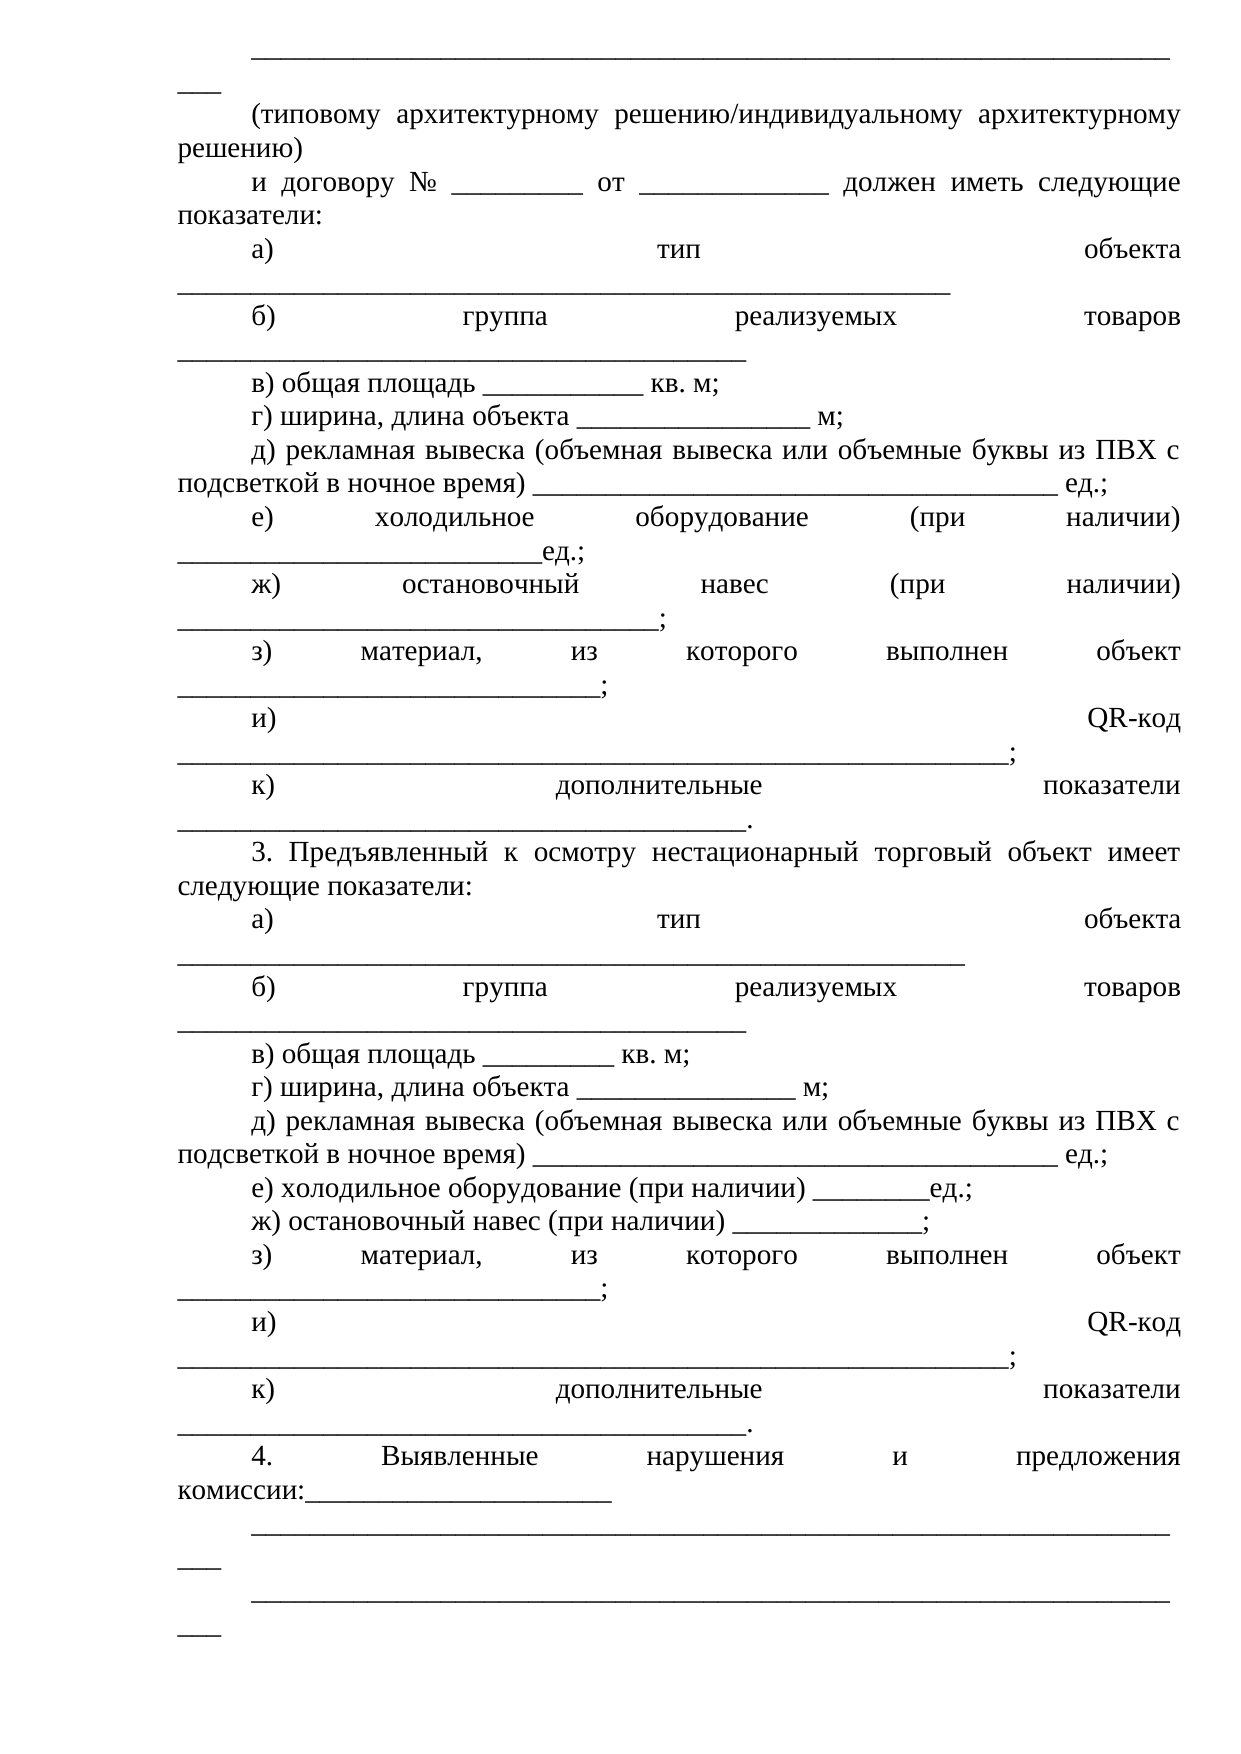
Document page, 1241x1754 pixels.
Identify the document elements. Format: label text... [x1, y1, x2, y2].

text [177, 1572, 1181, 1639]
text е) холодильное оборудование (при наличии) ________ед.; [177, 1170, 1181, 1203]
text 4. Выявленные нарушения и предложения комиссии:_____________________ [177, 1438, 1181, 1505]
text 3. Предъявленный к осмотру нестационарный торговый объект имеет следующие показатели: [177, 834, 1181, 902]
text д) рекламная вывеска (объемная вывеска или объемные буквы из ПВХ с подсветкой в ночное время) ____________________________________ ед.; [177, 1103, 1181, 1170]
text а) тип объекта _____________________________________________________ [177, 231, 1181, 298]
text г) ширина, длина объекта ________________ м; [177, 398, 1181, 432]
text б) группа реализуемых товаров _______________________________________ [177, 969, 1181, 1036]
text (типовому архитектурному решению/индивидуальному архитектурному решению) [177, 97, 1181, 164]
text а) тип объекта ______________________________________________________ [177, 902, 1181, 969]
text к) дополнительные показатели _______________________________________. [177, 767, 1181, 834]
text и договору № _________ от _____________ должен иметь следующие показатели: [177, 164, 1181, 231]
text к) дополнительные показатели _______________________________________. [177, 1371, 1181, 1438]
text б) группа реализуемых товаров _______________________________________ [177, 298, 1181, 365]
text __________________________________________________________________ [177, 29, 1181, 97]
text з) материал, из которого выполнен объект _____________________________; [177, 1237, 1181, 1304]
text ж) остановочный навес (при наличии) _________________________________; [177, 566, 1181, 633]
text з) материал, из которого выполнен объект _____________________________; [177, 633, 1181, 700]
text е) холодильное оборудование (при наличии) _________________________ед.; [177, 499, 1181, 566]
text ж) остановочный навес (при наличии) _____________; [177, 1203, 1181, 1237]
text д) рекламная вывеска (объемная вывеска или объемные буквы из ПВХ с подсветкой в ночное время) ____________________________________ ед.; [177, 432, 1181, 499]
text и) QR-код _________________________________________________________; [177, 700, 1181, 767]
text г) ширина, длина объекта _______________ м; [177, 1069, 1181, 1103]
text в) общая площадь _________ кв. м; [177, 1036, 1181, 1069]
text и) QR-код _________________________________________________________; [177, 1304, 1181, 1371]
text в) общая площадь ___________ кв. м; [177, 365, 1181, 398]
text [177, 1505, 1181, 1572]
